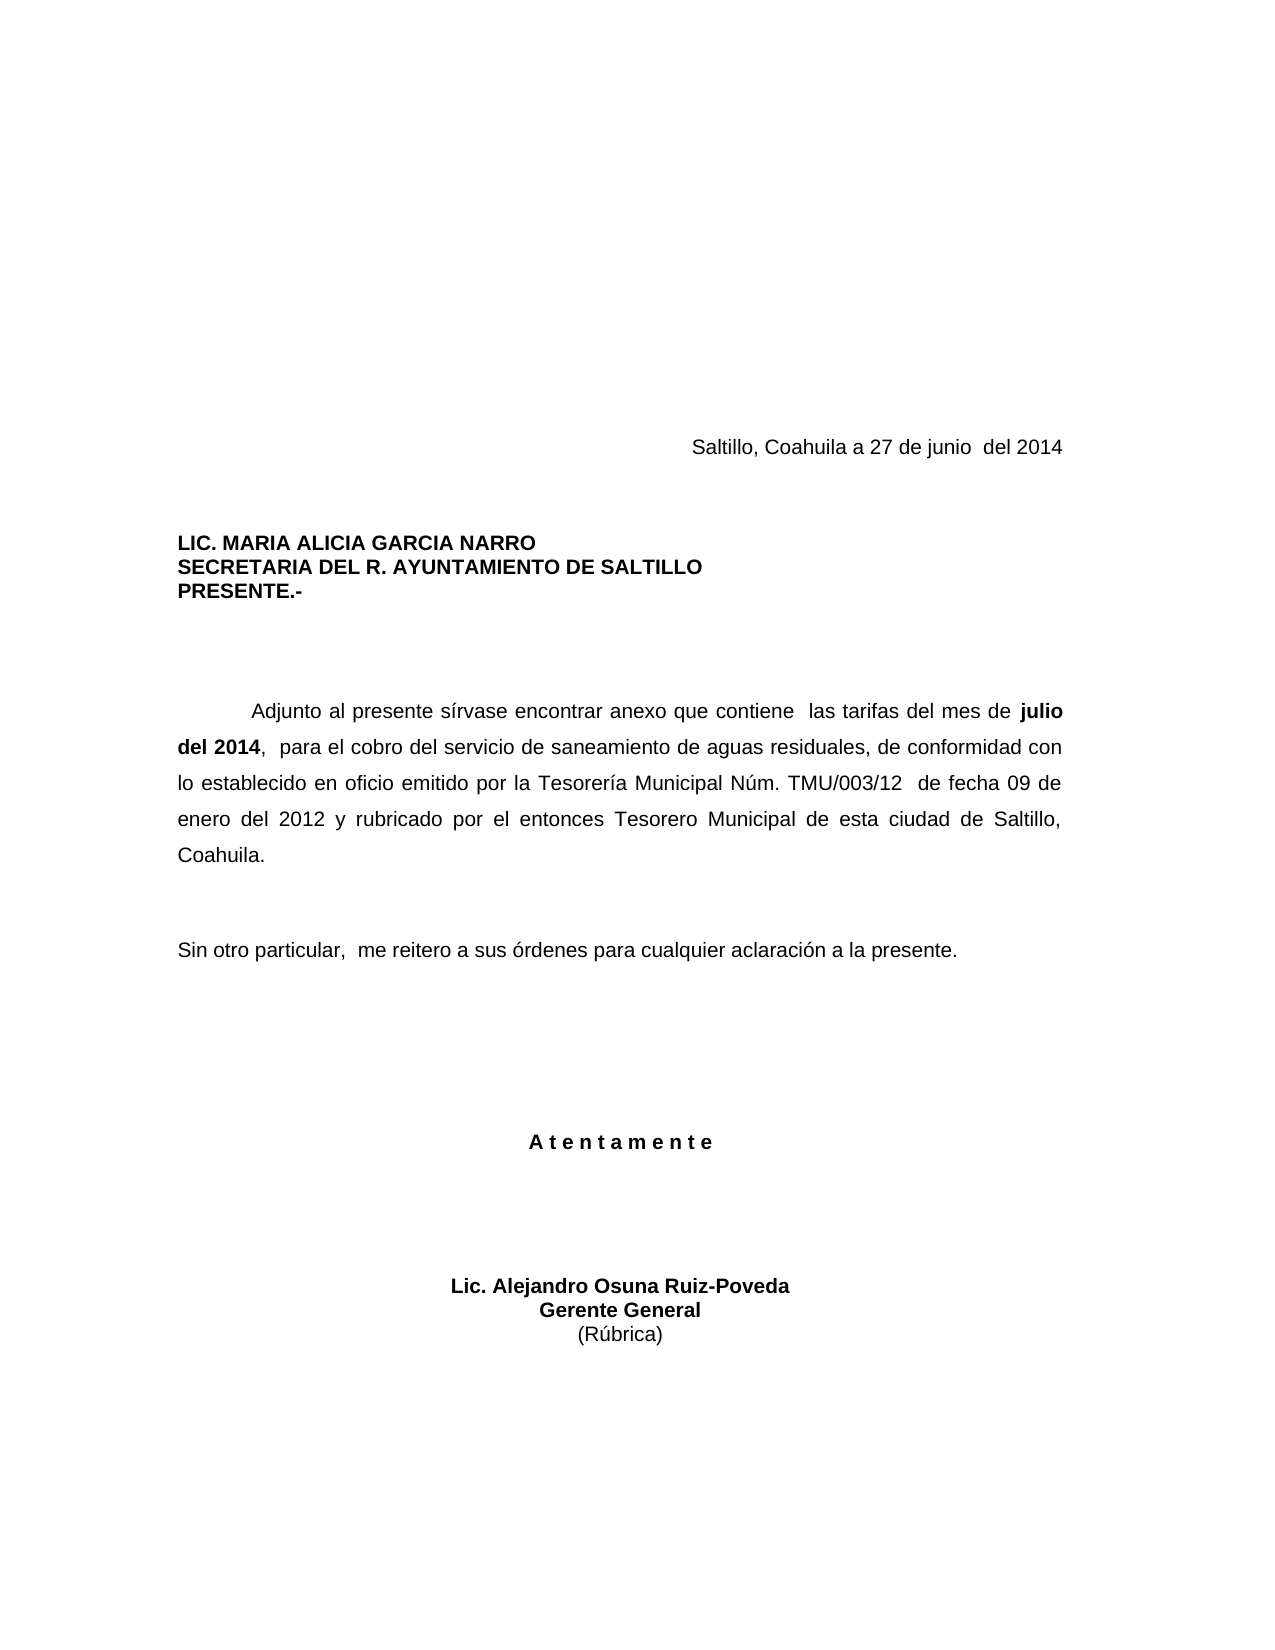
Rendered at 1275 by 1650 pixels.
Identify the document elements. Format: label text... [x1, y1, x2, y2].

text SECRETARIA DEL R. AYUNTAMIENTO DE SALTILLO [177, 555, 1063, 579]
text Lic. Alejandro Osuna Ruiz-Poveda [177, 1274, 1063, 1298]
text (Rúbrica) [177, 1322, 1063, 1346]
text Gerente General [177, 1298, 1063, 1322]
text Saltillo, Coahuila a 27 de junio del 2014 [177, 435, 1063, 459]
text A t e n t a m e n t e [177, 1130, 1063, 1154]
text PRESENTE.- [177, 579, 1063, 603]
text Adjunto al presente sírvase encontrar anexo que contiene las tarifas del mes de julio del 2014, para el cobro del servicio de saneamiento de aguas residuales, de conformidad con lo establecido en oficio emitido por la Tesorería Municipal Núm. TMU/003/12 de fecha 09 de enero del 2012 y rubricado por el entonces Tesorero Municipal de esta ciudad de Saltillo, Coahuila. [177, 699, 1063, 866]
text Sin otro particular, me reitero a sus órdenes para cualquier aclaración a la presente. [177, 938, 1063, 962]
text LIC. MARIA ALICIA GARCIA NARRO [177, 531, 1063, 555]
